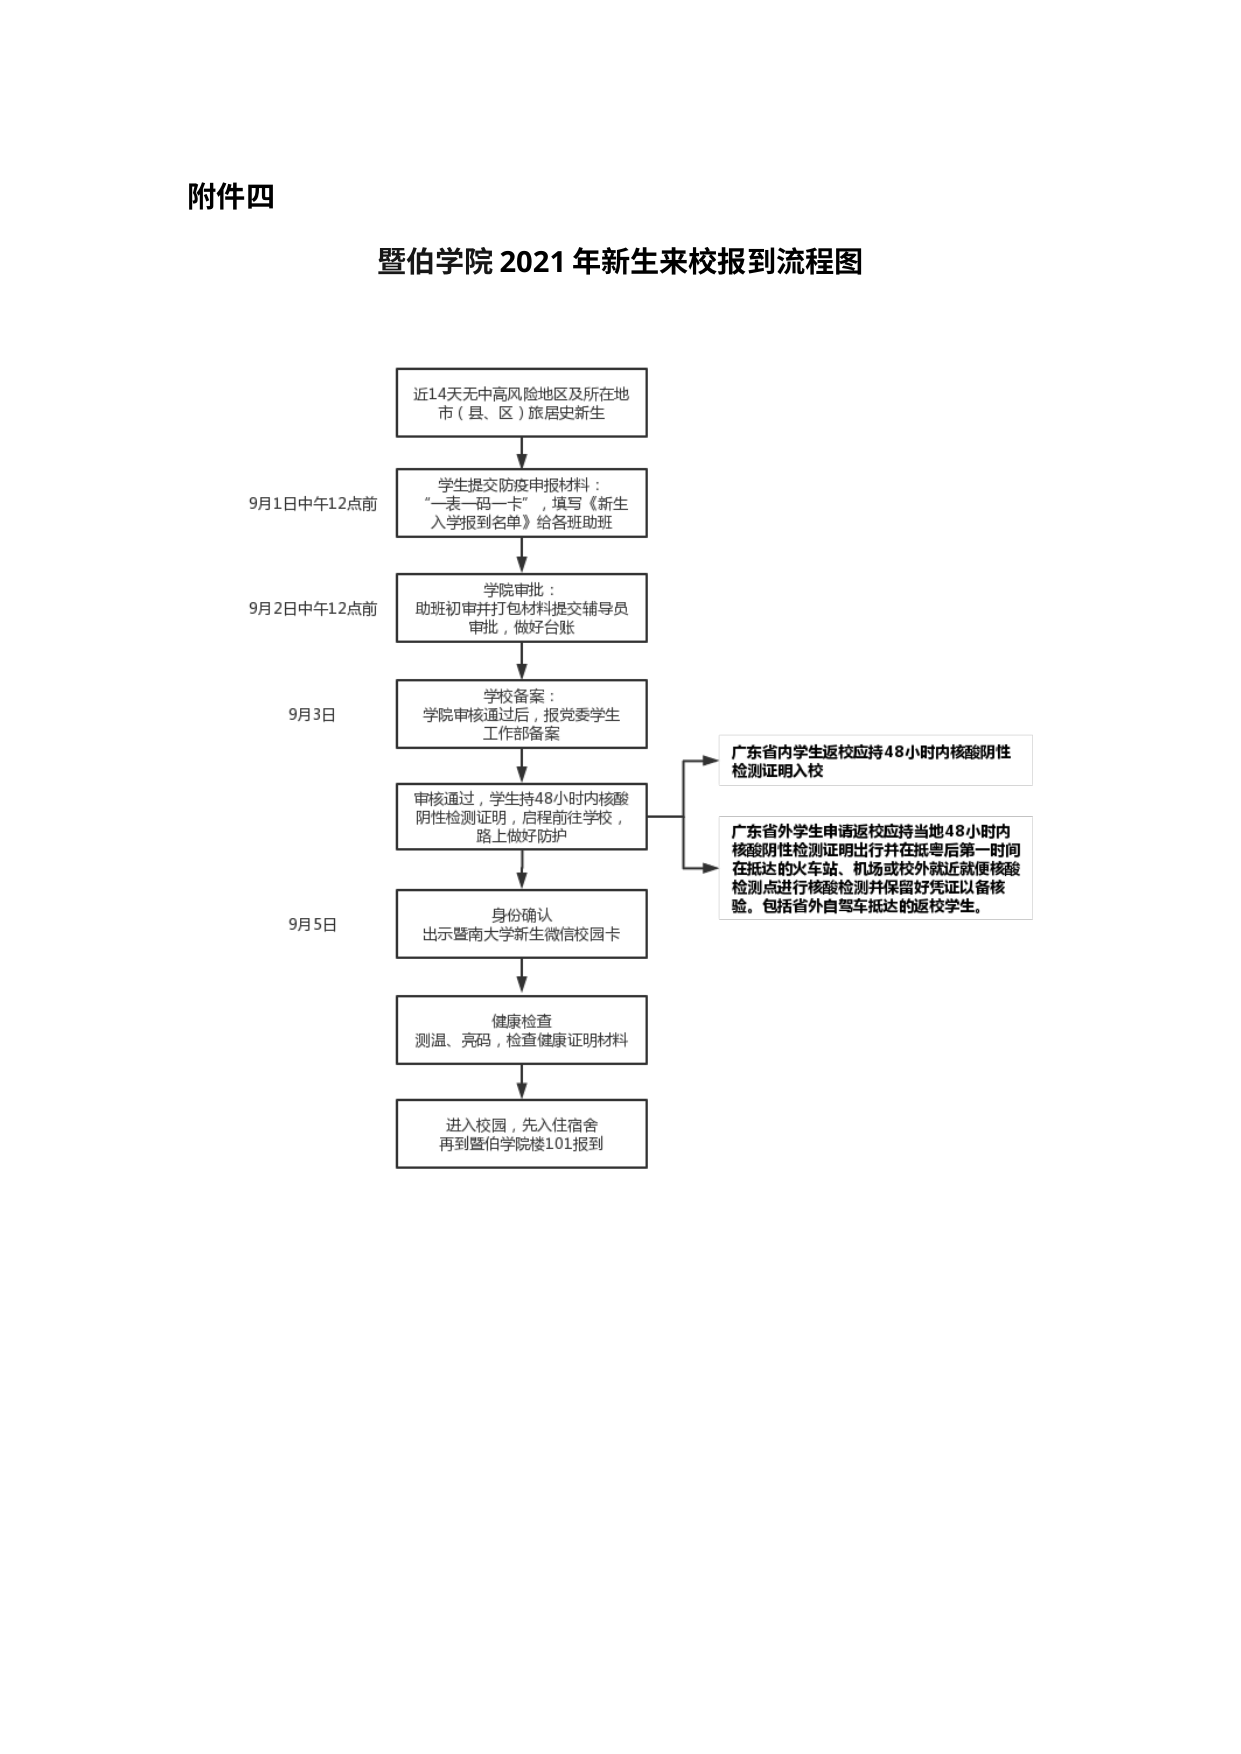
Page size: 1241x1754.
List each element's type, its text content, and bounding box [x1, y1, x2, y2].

picture [187, 313, 1068, 1205]
text 暨伯学院2021年新生来校报到流程图 [187, 227, 1053, 292]
text 附件四 [187, 162, 1053, 227]
